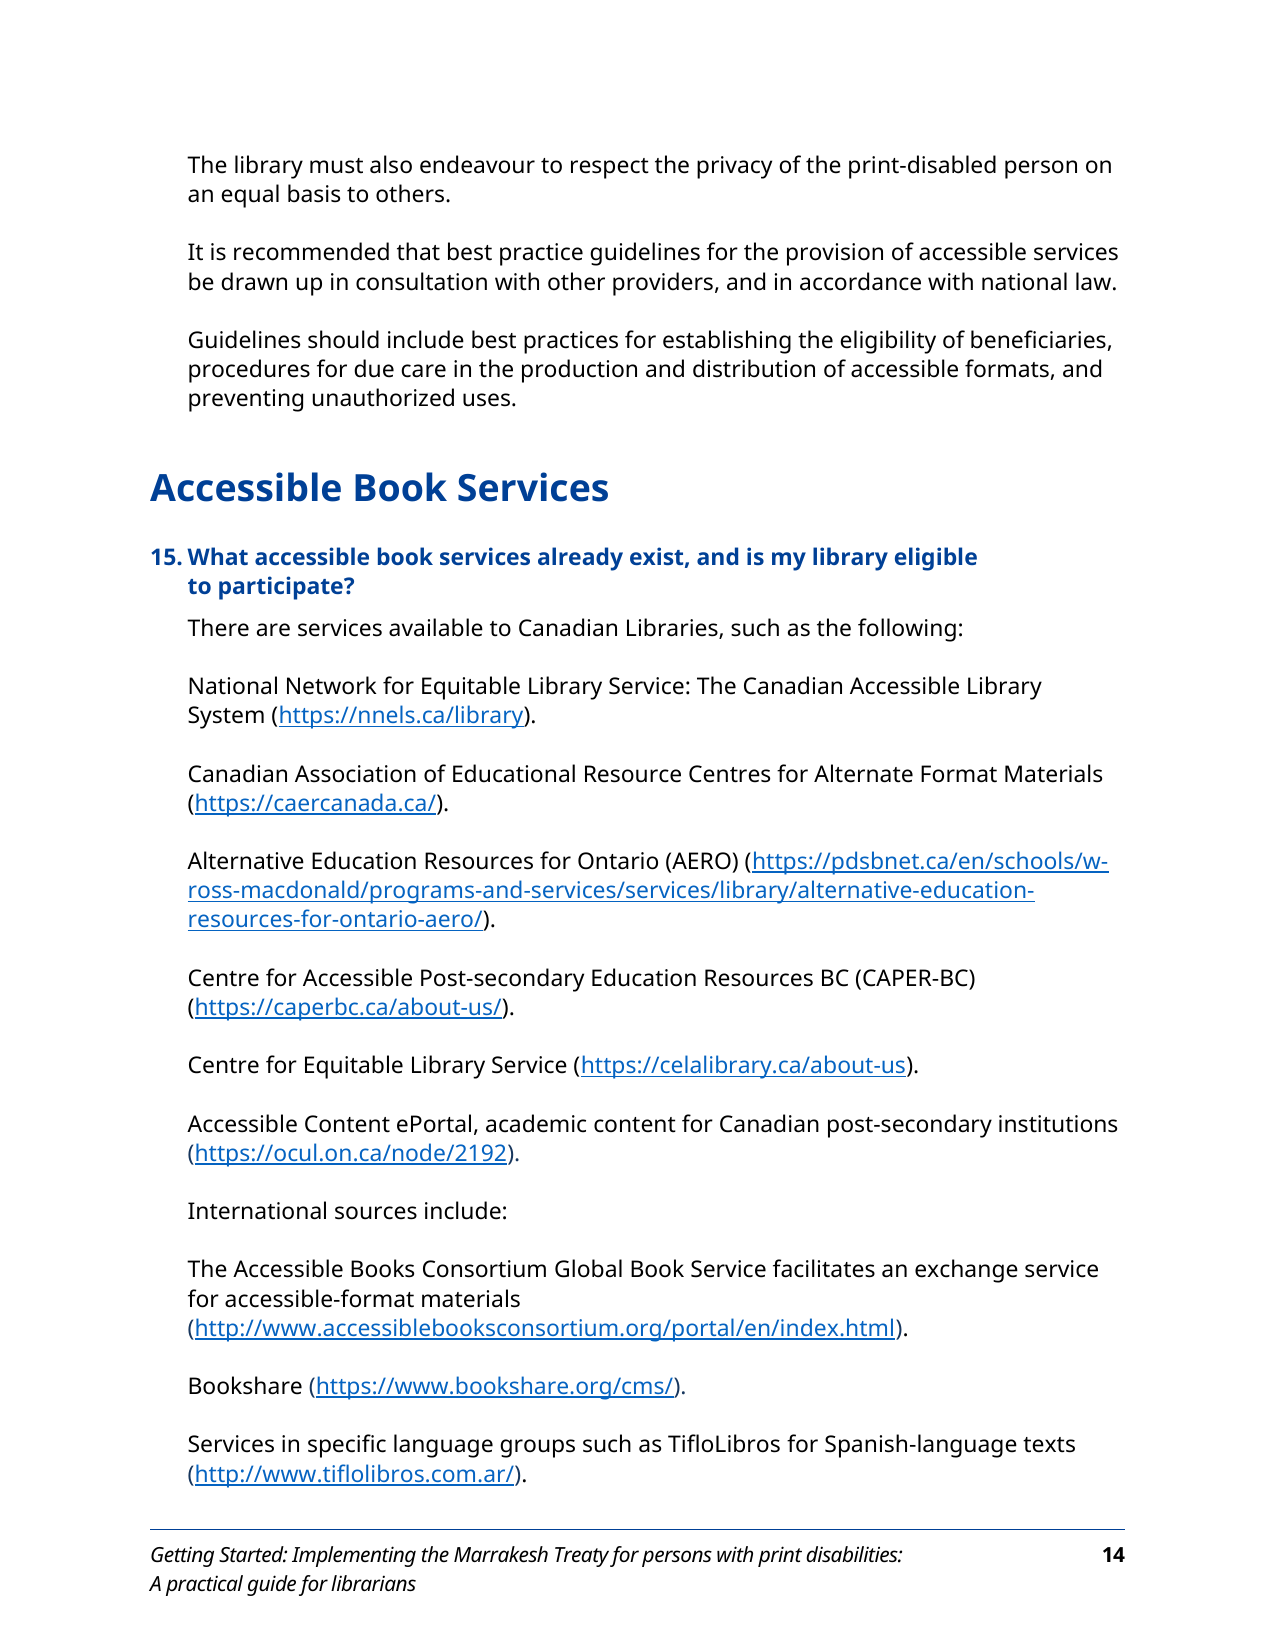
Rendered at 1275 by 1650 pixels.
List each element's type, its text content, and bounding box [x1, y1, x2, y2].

subtitle Accessible Book Services [150, 471, 1125, 509]
list International sources include: [187, 1196, 1125, 1225]
text National Network for Equitable Library Service: The Canadian Accessible Library System (https://nnels.ca/library). [187, 671, 1125, 729]
subtitle What accessible book services already exist, and is my library eligible to participate? [150, 542, 1125, 600]
list Bookshare (https://www.bookshare.org/cms/). [187, 1371, 1125, 1400]
list Centre for Equitable Library Service (https://celalibrary.ca/about-us). [187, 1050, 1125, 1079]
text Guidelines should include best practices for establishing the eligibility of beneficiaries, procedures for due care in the production and distribution of accessible formats, and preventing unauthorized uses. [187, 325, 1125, 412]
text Alternative Education Resources for Ontario (AERO) (https://pdsbnet.ca/en/schools/w-ross-macdonald/programs-and-services/services/library/alternative-education-resources-for-ontario-aero/). [187, 846, 1125, 934]
text There are services available to Canadian Libraries, such as the following: [187, 613, 1125, 642]
text The Accessible Books Consortium Global Book Service facilitates an exchange service for accessible-format materials (http://www.accessiblebooksconsortium.org/portal/en/index.html). [187, 1254, 1125, 1342]
text Canadian Association of Educational Resource Centres for Alternate Format Materials (https://caercanada.ca/). [187, 759, 1125, 817]
text The library must also endeavour to respect the privacy of the print-disabled person on an equal basis to others. [187, 150, 1125, 208]
text Centre for Accessible Post-secondary Education Resources BC (CAPER-BC) (https://caperbc.ca/about-us/). [187, 963, 1125, 1021]
list Services in specific language groups such as TifloLibros for Spanish-language texts (http://www.tiflolibros.com.ar/). [187, 1429, 1125, 1488]
list Accessible Content ePortal, academic content for Canadian post-secondary institutions (https://ocul.on.ca/node/2192). [187, 1109, 1125, 1167]
text It is recommended that best practice guidelines for the provision of accessible services be drawn up in consultation with other providers, and in accordance with national law. [187, 237, 1125, 296]
